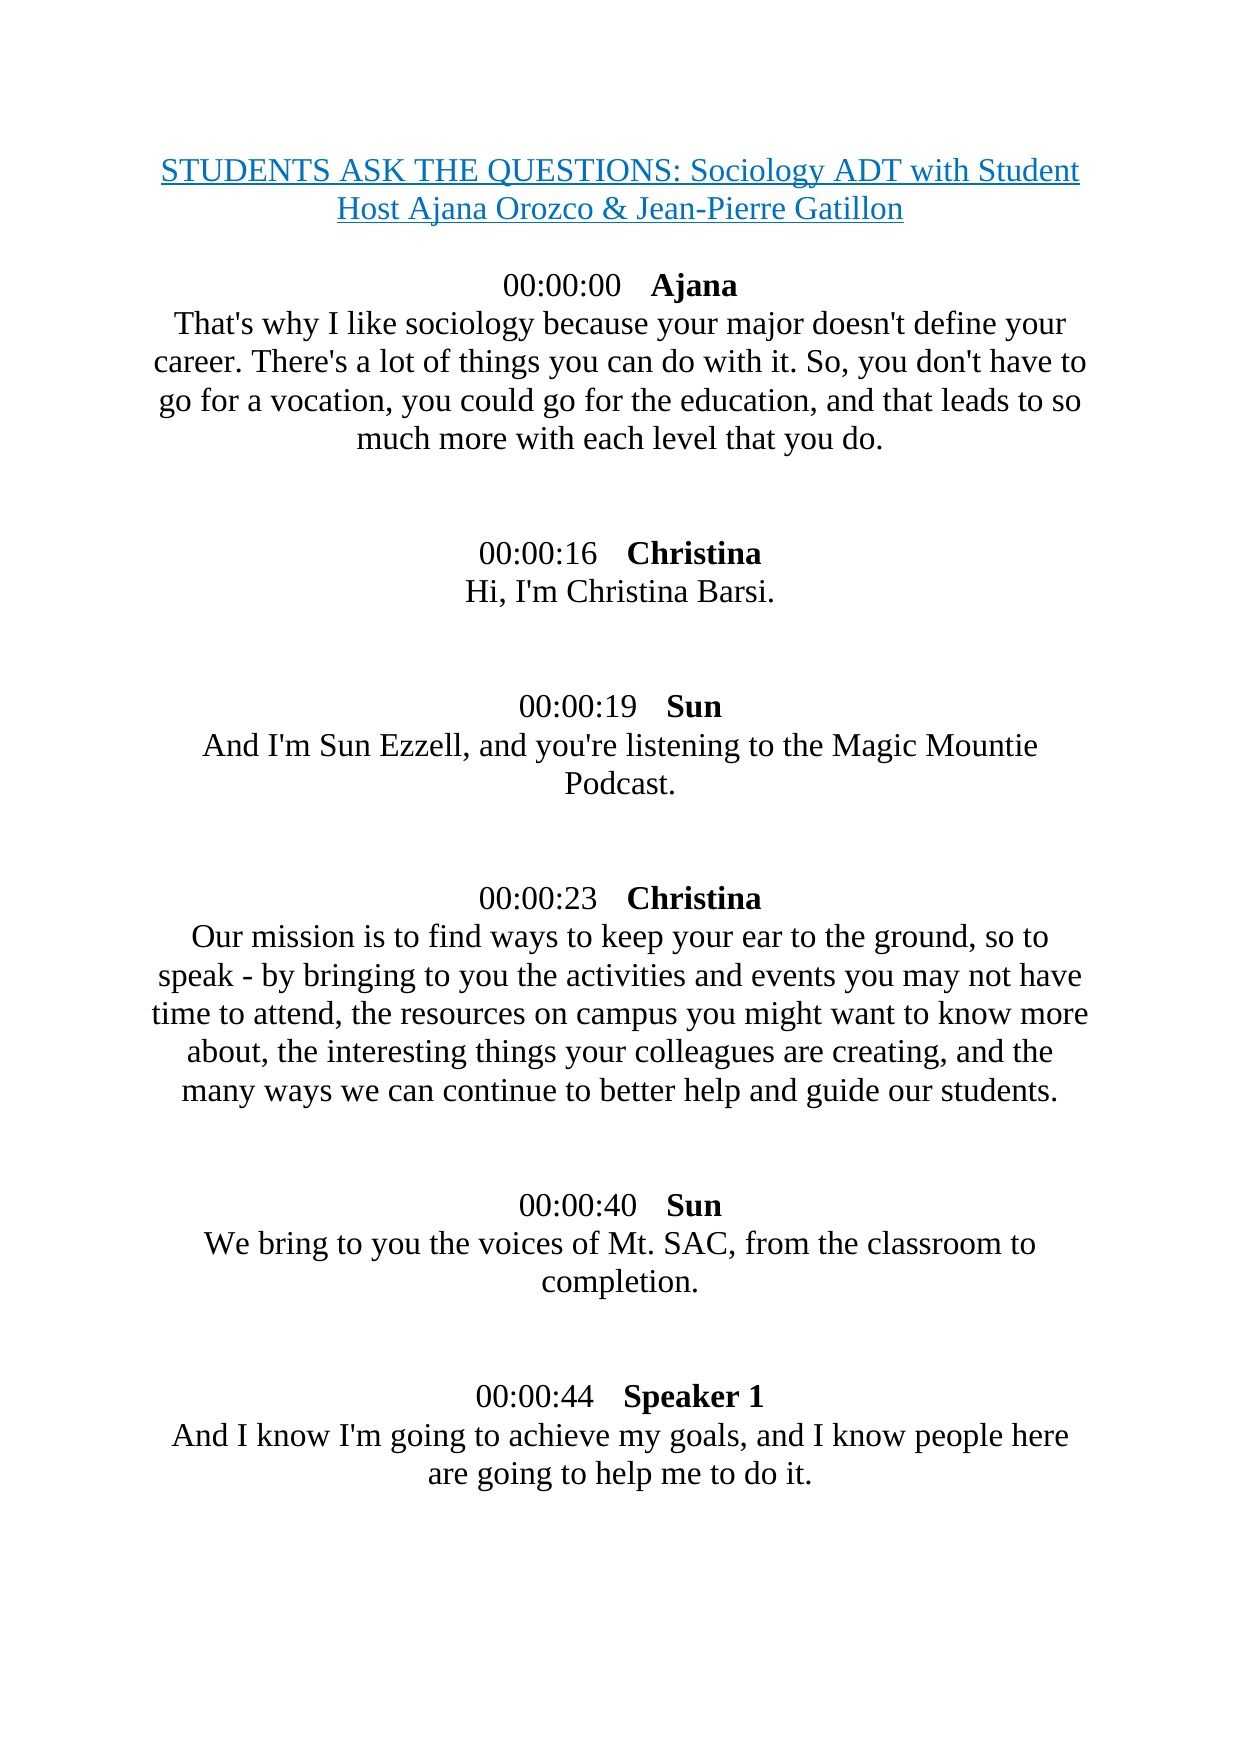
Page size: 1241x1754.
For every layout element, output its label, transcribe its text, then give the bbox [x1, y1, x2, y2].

subtitle We bring to you the voices of Mt. SAC, from the classroom to completion. [150, 1223, 1090, 1338]
subtitle Our mission is to find ways to keep your ear to the ground, so to speak - by bringing to you the activities and events you may not have time to attend, the resources on campus you might want to know more about, the interesting things your colleagues are creating, and the many ways we can continue to better help and guide our students. [150, 917, 1090, 1147]
subtitle 00:00:23 Christina [150, 878, 1090, 917]
subtitle STUDENTS ASK THE QUESTIONS: Sociology ADT with Student Host Ajana Orozco & Jean-Pierre Gatillon [150, 150, 1090, 227]
subtitle 00:00:00 Ajana [150, 265, 1090, 303]
subtitle 00:00:44 Speaker 1 [150, 1377, 1090, 1415]
subtitle 00:00:19 Sun [150, 687, 1090, 725]
subtitle And I'm Sun Ezzell, and you're listening to the Magic Mountie Podcast. [150, 725, 1090, 840]
subtitle Hi, I'm Christina Barsi. [150, 572, 1090, 648]
subtitle And I know I'm going to achieve my goals, and I know people here are going to help me to do it. [150, 1415, 1090, 1530]
subtitle 00:00:40 Sun [150, 1185, 1090, 1223]
subtitle That's why I like sociology because your major doesn't define your career. There's a lot of things you can do with it. So, you don't have to go for a vocation, you could go for the education, and that leads to so much more with each level that you do. [150, 303, 1090, 495]
subtitle 00:00:16 Christina [150, 533, 1090, 572]
